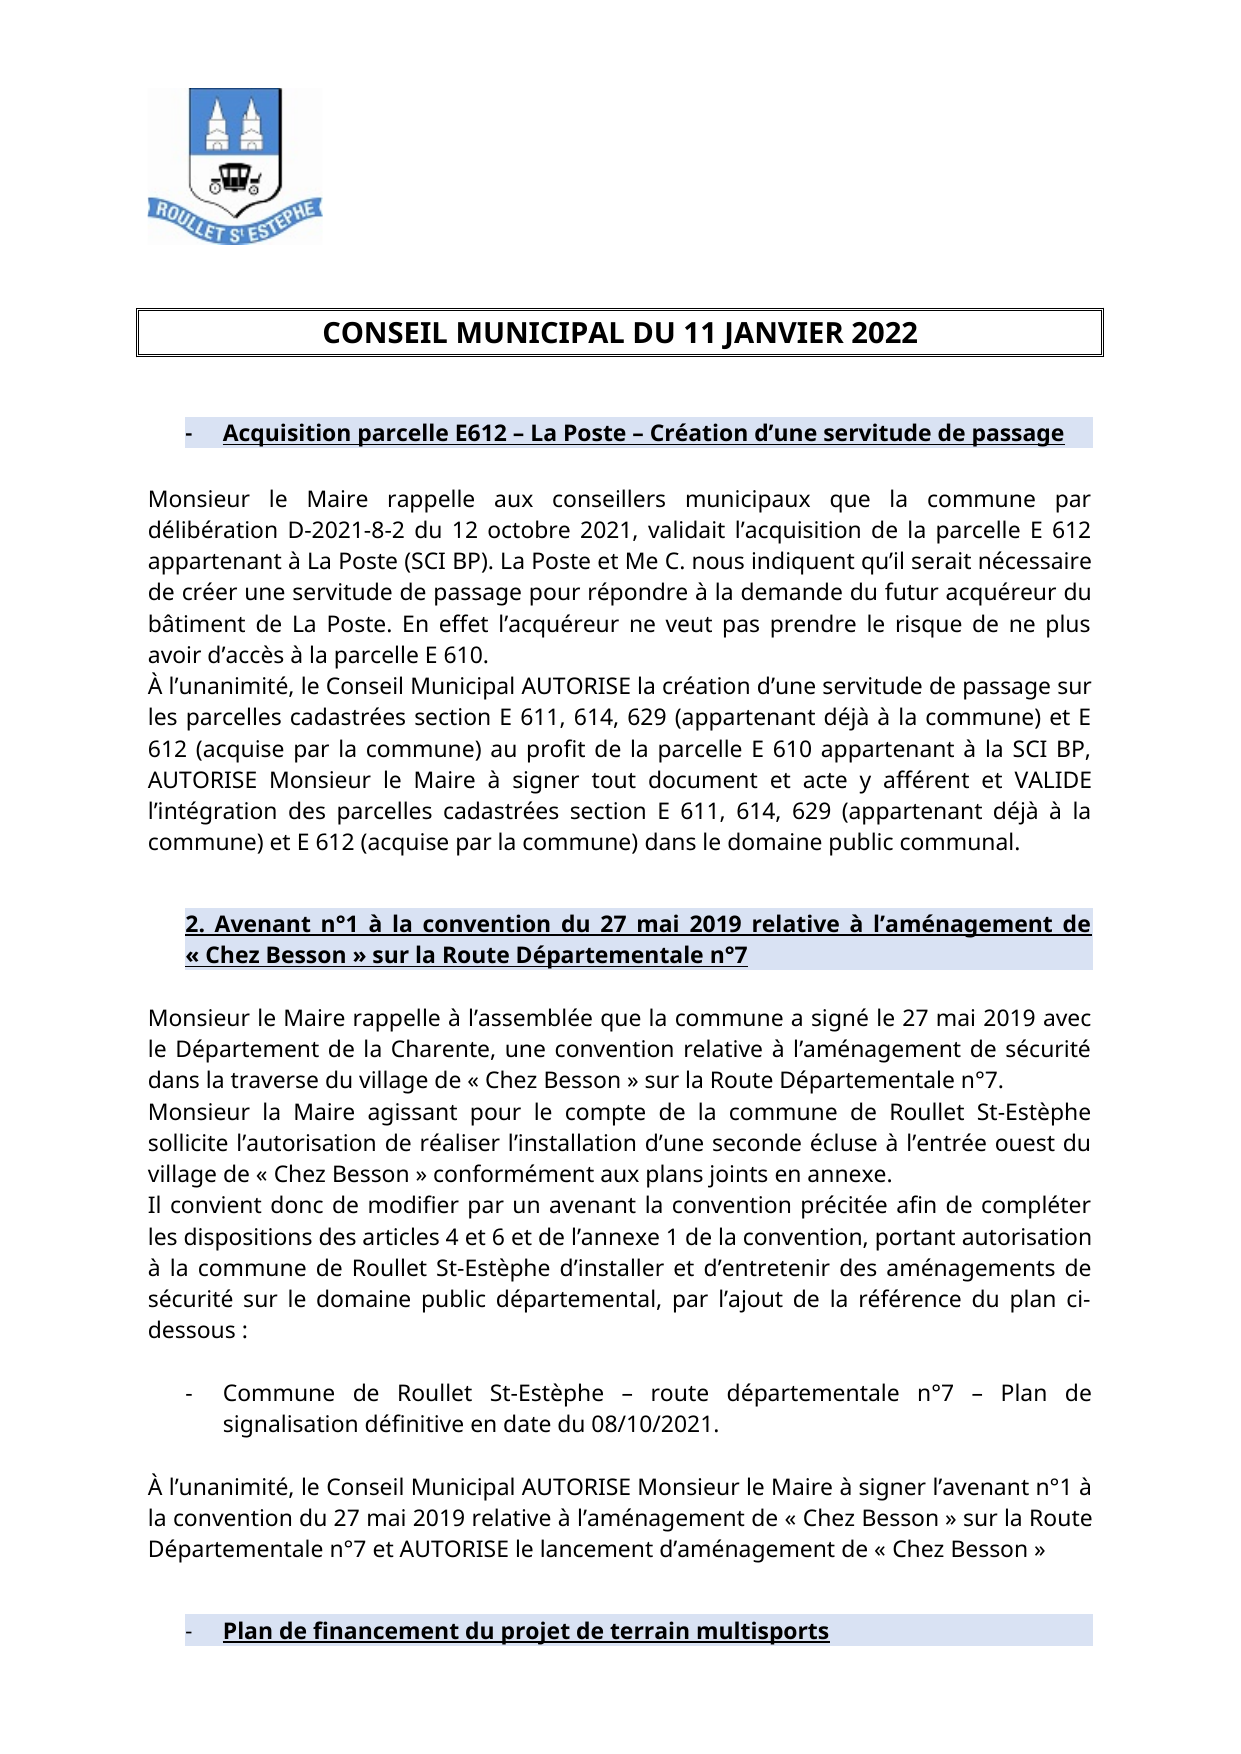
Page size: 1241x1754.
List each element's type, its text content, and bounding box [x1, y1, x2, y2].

text 2. Avenant n°1 à la convention du 27 mai 2019 relative à l’aménagement de « Chez Besson » sur la Route Départementale n°7 [185, 908, 1093, 970]
picture [147, 88, 323, 245]
text Monsieur le Maire rappelle aux conseillers municipaux que la commune par délibération D-2021-8-2 du 12 octobre 2021, validait l’acquisition de la parcelle E 612 appartenant à La Poste (SCI BP). La Poste et Me C. nous indiquent qu’il serait nécessaire de créer une servitude de passage pour répondre à la demande du futur acquéreur du bâtiment de La Poste. En effet l’acquéreur ne veut pas prendre le risque de ne plus avoir d’accès à la parcelle E 610. [148, 482, 1093, 670]
subtitle CONSEIL MUNICIPAL DU 11 JANVIER 2022 [139, 311, 1101, 354]
list Acquisition parcelle E612 – La Poste – Création d’une servitude de passage [185, 417, 1093, 448]
text À l’unanimité, le Conseil Municipal AUTORISE la création d’une servitude de passage sur les parcelles cadastrées section E 611, 614, 629 (appartenant déjà à la commune) et E 612 (acquise par la commune) au profit de la parcelle E 610 appartenant à la SCI BP, AUTORISE Monsieur le Maire à signer tout document et acte y afférent et VALIDE l’intégration des parcelles cadastrées section E 611, 614, 629 (appartenant déjà à la commune) et E 612 (acquise par la commune) dans le domaine public communal. [148, 670, 1093, 857]
list Commune de Roullet St-Estèphe – route départementale n°7 – Plan de signalisation définitive en date du 08/10/2021. [185, 1377, 1093, 1439]
text À l’unanimité, le Conseil Municipal AUTORISE Monsieur le Maire à signer l’avenant n°1 à la convention du 27 mai 2019 relative à l’aménagement de « Chez Besson » sur la Route Départementale n°7 et AUTORISE le lancement d’aménagement de « Chez Besson » [148, 1470, 1093, 1564]
text Monsieur le Maire rappelle à l’assemblée que la commune a signé le 27 mai 2019 avec le Département de la Charente, une convention relative à l’aménagement de sécurité dans la traverse du village de « Chez Besson » sur la Route Départementale n°7. [148, 1002, 1093, 1095]
text Monsieur la Maire agissant pour le compte de la commune de Roullet St-Estèphe sollicite l’autorisation de réaliser l’installation d’une seconde écluse à l’entrée ouest du village de « Chez Besson » conformément aux plans joints en annexe. [148, 1095, 1093, 1189]
list Plan de financement du projet de terrain multisports [185, 1614, 1093, 1646]
text Il convient donc de modifier par un avenant la convention précitée afin de compléter les dispositions des articles 4 et 6 et de l’annexe 1 de la convention, portant autorisation à la commune de Roullet St-Estèphe d’installer et d’entretenir des aménagements de sécurité sur le domaine public départemental, par l’ajout de la référence du plan ci-dessous : [148, 1189, 1093, 1345]
